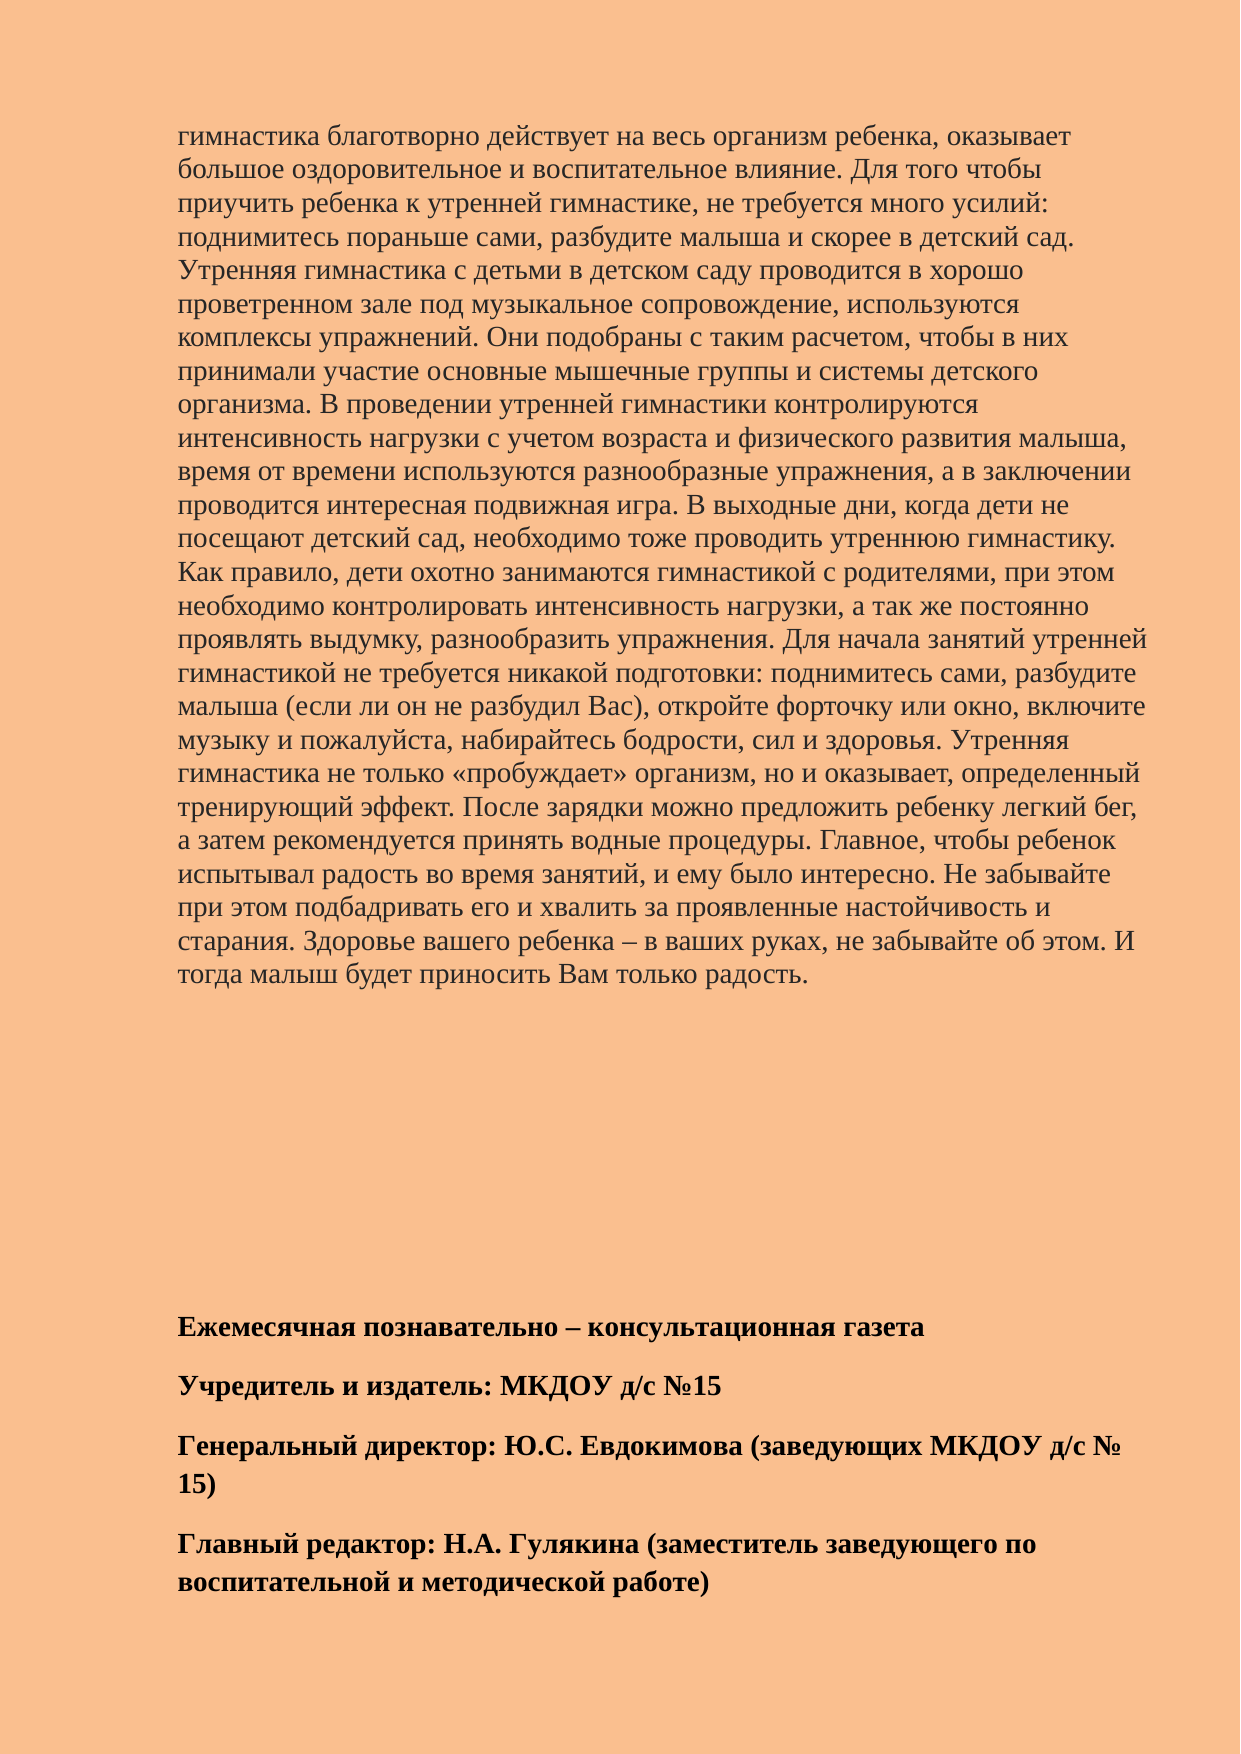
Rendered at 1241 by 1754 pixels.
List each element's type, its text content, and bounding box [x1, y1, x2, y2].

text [177, 118, 1152, 990]
text Учредитель и издатель: МКДОУ д/с №15 [177, 1368, 1152, 1402]
text Ежемесячная познавательно – консультационная газета [177, 1309, 1152, 1343]
text Генеральный директор: Ю.С. Евдокимова (заведующих МКДОУ д/с № 15) [177, 1428, 1152, 1500]
text Главный редактор: Н.А. Гулякина (заместитель заведующего по воспитательной и методической работе) [177, 1526, 1152, 1598]
